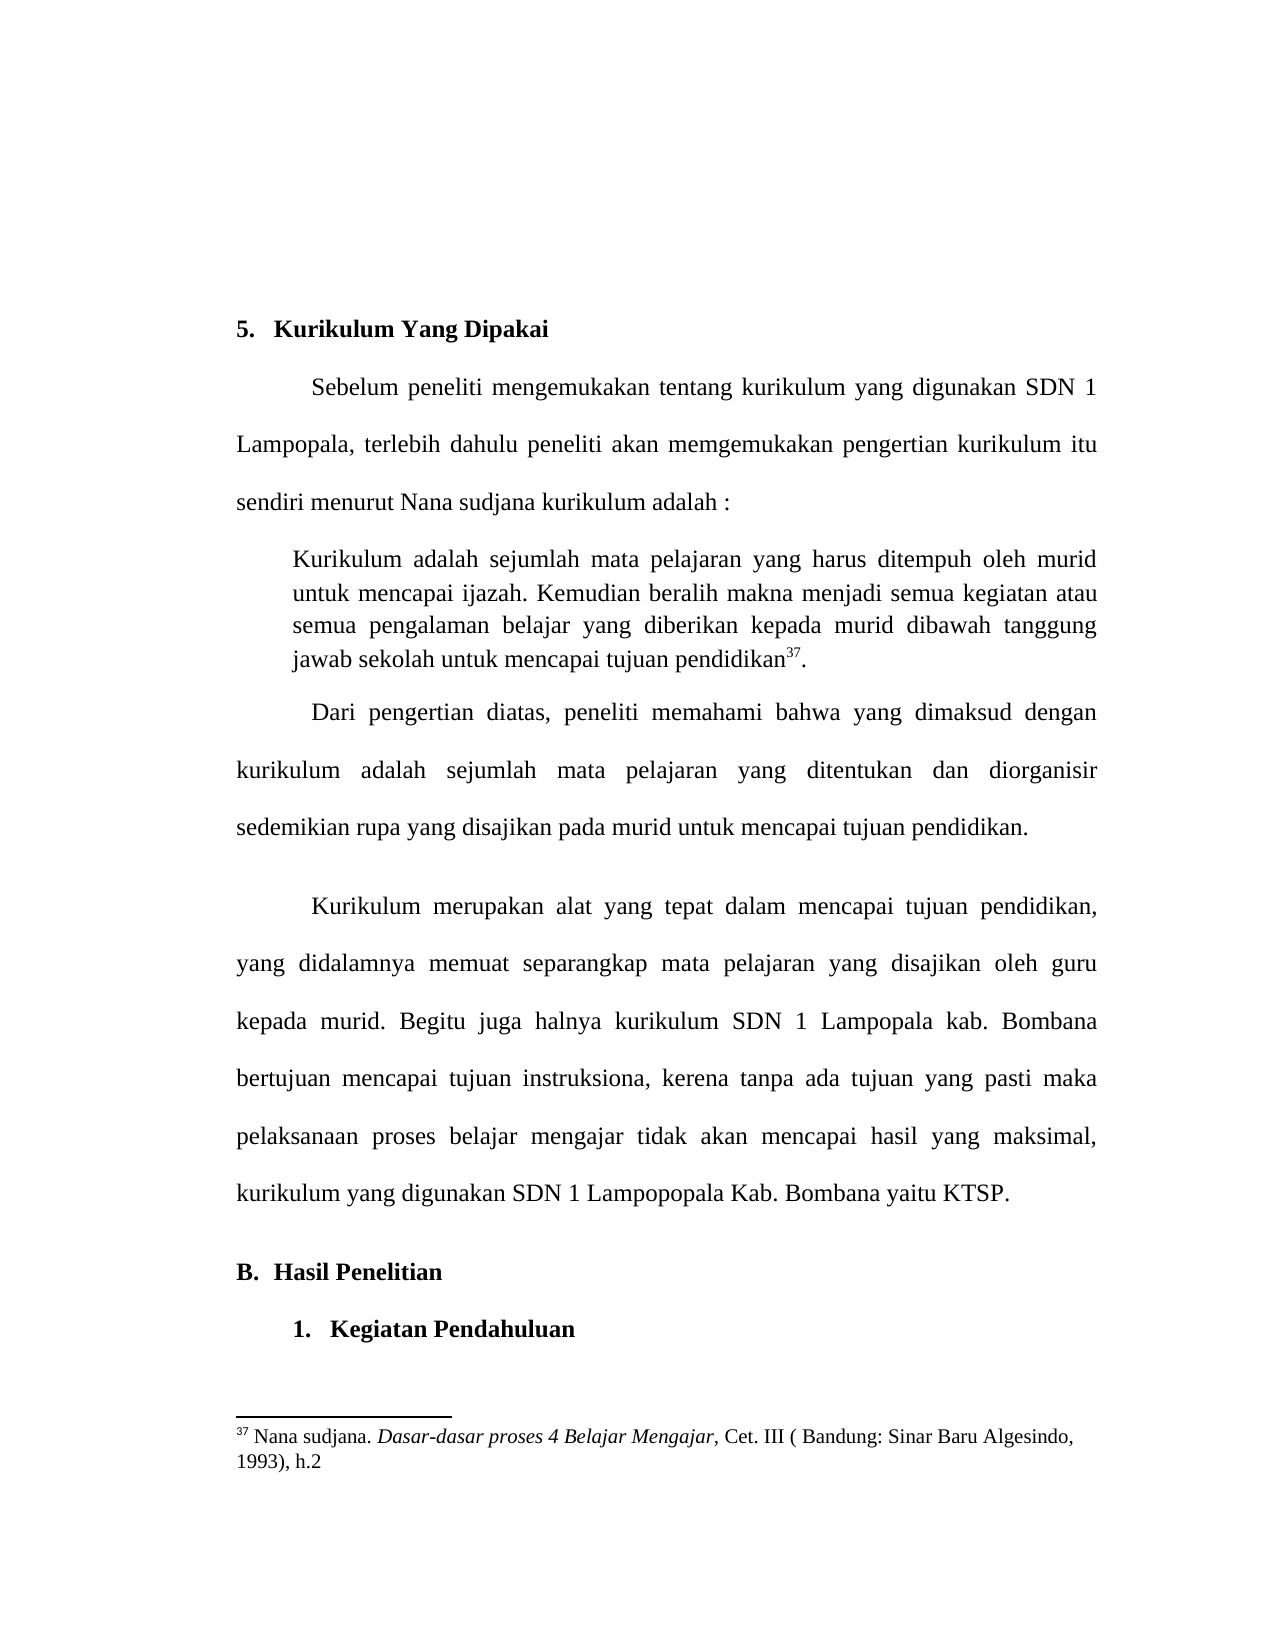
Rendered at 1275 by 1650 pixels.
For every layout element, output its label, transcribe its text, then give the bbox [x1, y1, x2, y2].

text Kurikulum merupakan alat yang tepat dalam mencapai tujuan pendidikan, yang didalamnya memuat separangkap mata pelajaran yang disajikan oleh guru kepada murid. Begitu juga halnya kurikulum SDN 1 Lampopala kab. Bombana bertujuan mencapai tujuan instruksiona, kerena tanpa ada tujuan yang pasti maka pelaksanaan proses belajar mengajar tidak akan mencapai hasil yang maksimal, kurikulum yang digunakan SDN 1 Lampopopala Kab. Bombana yaitu KTSP. [236, 891, 1098, 1207]
text Sebelum peneliti mengemukakan tentang kurikulum yang digunakan SDN 1 Lampopala, terlebih dahulu peneliti akan memgemukakan pengertian kurikulum itu sendiri menurut Nana sudjana kurikulum adalah : [236, 372, 1098, 516]
text Kurikulum adalah sejumlah mata pelajaran yang harus ditempuh oleh murid untuk mencapai ijazah. Kemudian beralih makna menjadi semua kegiatan atau semua pengalaman belajar yang diberikan kepada murid dibawah tanggung jawab sekolah untuk mencapai tujuan pendidikan. [236, 544, 1098, 672]
list Kegiatan Pendahuluan [292, 1314, 1098, 1343]
list Kurikulum Yang Dipakai [236, 314, 1098, 343]
text Dari pengertian diatas, peneliti memahami bahwa yang dimaksud dengan kurikulum adalah sejumlah mata pelajaran yang ditentukan dan diorganisir sedemikian rupa yang disajikan pada murid untuk mencapai tujuan pendidikan. [236, 697, 1098, 841]
list Hasil Penelitian [236, 1257, 1098, 1285]
